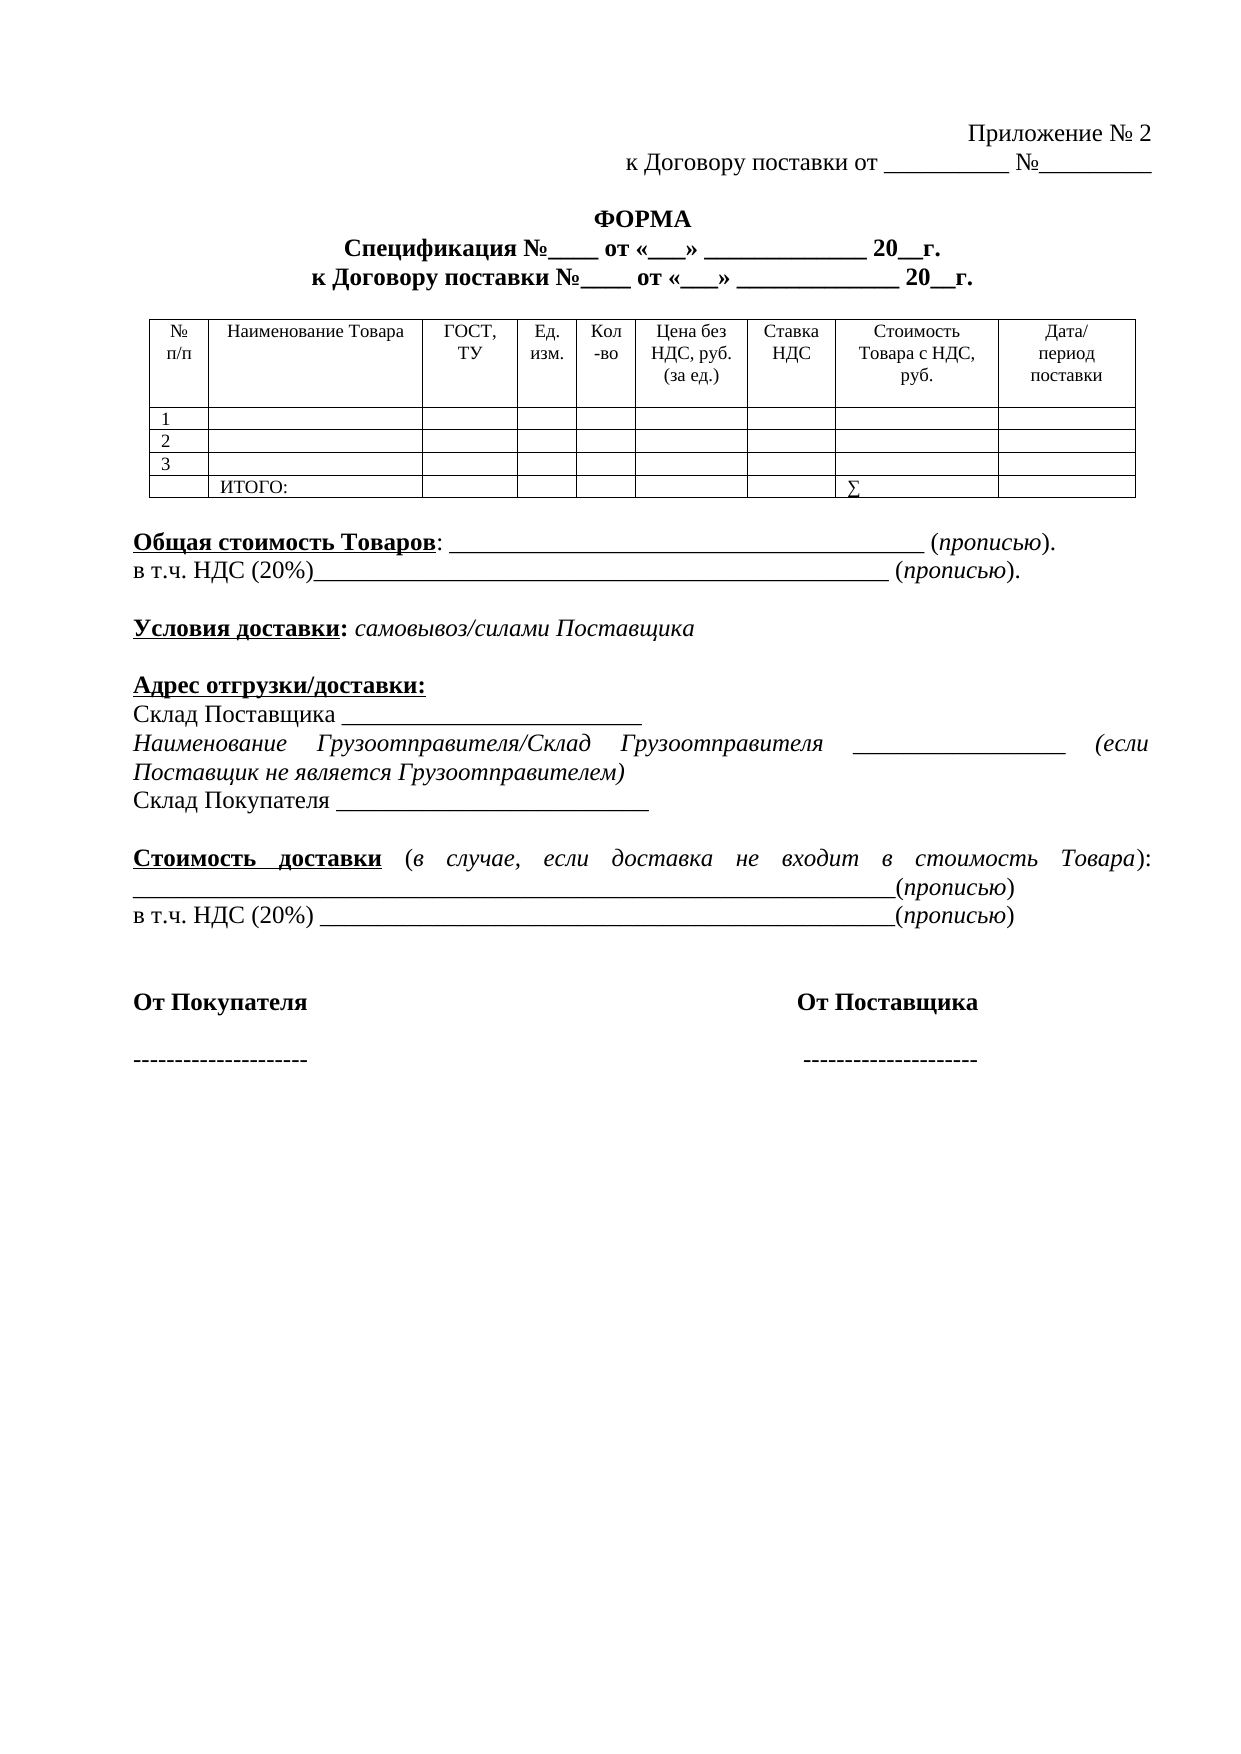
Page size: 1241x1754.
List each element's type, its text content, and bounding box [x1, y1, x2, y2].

table_cell [411, 453, 422, 474]
table_cell [518, 476, 576, 497]
table_cell [636, 453, 747, 474]
table_cell [999, 408, 1135, 429]
text Спецификация №____ от «___» _____________ 20__г. [133, 233, 1152, 262]
table_cell 2 [150, 430, 208, 452]
table_cell [999, 430, 1135, 452]
table_cell [748, 453, 835, 474]
table_cell [577, 453, 635, 474]
table_cell ∑ [836, 476, 998, 497]
text Приложение № 2 [133, 118, 1152, 147]
text --------------------- --------------------- [133, 1044, 1152, 1073]
table_cell [636, 476, 747, 497]
table_cell [836, 430, 998, 452]
table_cell [999, 453, 1135, 474]
text От Покупателя От Поставщика [133, 987, 1152, 1016]
text Адрес отгрузки/доставки: [133, 671, 1152, 699]
table_cell [411, 430, 422, 452]
table_cell [577, 476, 635, 497]
text Склад Поставщика ________________________ [133, 699, 1152, 728]
table_cell [518, 453, 576, 474]
text ФОРМА [133, 204, 1152, 233]
table_cell [150, 476, 208, 497]
table_cell [836, 408, 998, 429]
table_cell [836, 453, 998, 474]
text к Договору поставки от __________ №_________ [133, 147, 1152, 176]
table_header Ставка НДС [748, 320, 835, 407]
text Условия доставки: самовывоз/силами Поставщика [133, 613, 1152, 642]
table_cell [748, 408, 835, 429]
table_cell [636, 430, 747, 452]
table_cell [518, 408, 576, 429]
table_header Наименование Товара [209, 320, 422, 407]
table_cell [999, 476, 1135, 497]
text в т.ч. НДС (20%) ______________________________________________(прописью) [133, 901, 1152, 929]
table_cell [636, 408, 747, 429]
table_cell [423, 430, 517, 452]
text Склад Покупателя _________________________ [133, 786, 1152, 814]
text к Договору поставки №____ от «___» _____________ 20__г. [133, 262, 1152, 291]
table_header Цена без НДС, руб. (за ед.) [636, 320, 747, 407]
table_cell [748, 476, 835, 497]
table_cell [423, 408, 517, 429]
table_cell [209, 408, 220, 429]
table_header Стоимость Товара с НДС, руб. [836, 320, 998, 407]
table_header Ед. изм. [518, 320, 576, 407]
table_cell [577, 408, 635, 429]
table_cell 3 [150, 453, 208, 474]
text в т.ч. НДС (20%)______________________________________________ (прописью). [133, 556, 1152, 584]
text Стоимость доставки (в случае, если доставка не входит в стоимость Товара): _____________________________________________________________(прописью) [133, 843, 1152, 901]
table_cell [423, 476, 517, 497]
table_header Кол-во [577, 320, 635, 407]
text Общая стоимость Товаров: ______________________________________ (прописью). [133, 527, 1152, 556]
text Наименование Грузоотправителя/Склад Грузоотправителя _________________ (если Поставщик не является Грузоотправителем) [133, 728, 1152, 786]
table_cell [748, 430, 835, 452]
table_cell [518, 430, 576, 452]
table_header Дата/ период поставки [999, 320, 1135, 407]
table_header № п/п [150, 320, 208, 407]
table_cell [411, 408, 422, 429]
table_header ГОСТ, ТУ [423, 320, 517, 407]
table_cell 1 [150, 408, 208, 429]
table_cell [209, 430, 220, 452]
table_cell [209, 453, 220, 474]
table_cell [577, 430, 635, 452]
table_cell [423, 453, 517, 474]
